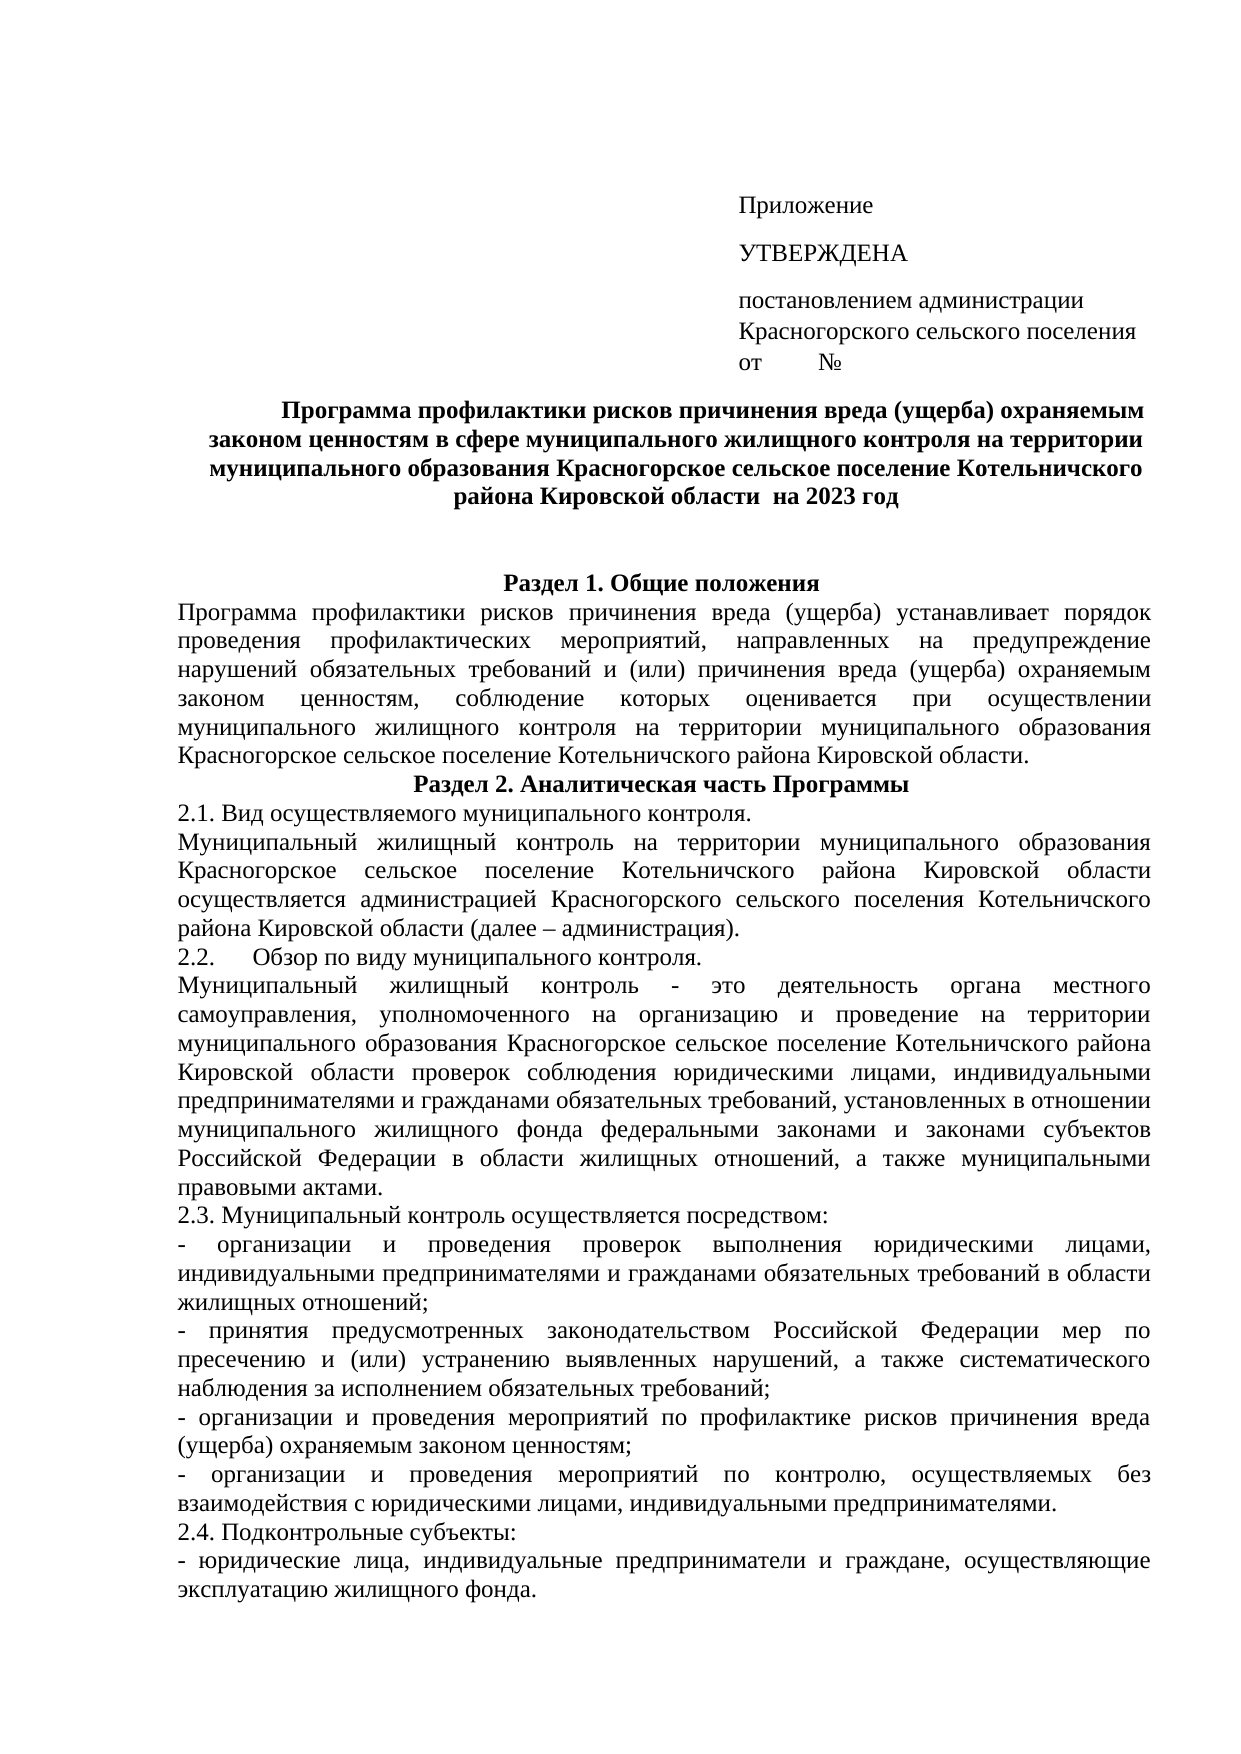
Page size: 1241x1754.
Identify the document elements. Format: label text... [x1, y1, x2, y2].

text Раздел 1. Общие положения [177, 568, 1152, 597]
text - организации и проведения мероприятий по контролю, осуществляемых без взаимодействия с юридическими лицами, индивидуальными предпринимателями. [177, 1459, 1152, 1517]
text - организации и проведения проверок выполнения юридическими лицами, индивидуальными предпринимателями и гражданами обязательных требований в области жилищных отношений; [177, 1229, 1152, 1316]
text Муниципальный жилищный контроль на территории муниципального образования Красногорское сельское поселение Котельничского района Кировской области осуществляется администрацией Красногорского сельского поселения Котельничского района Кировской области (далее – администрация). [177, 827, 1152, 942]
text Муниципальный жилищный контроль - это деятельность органа местного самоуправления, уполномоченного на организацию и проведение на территории муниципального образования Красногорское сельское поселение Котельничского района Кировской области проверок соблюдения юридическими лицами, индивидуальными предпринимателями и гражданами обязательных требований, установленных в отношении муниципального жилищного фонда федеральными законами и законами субъектов Российской Федерации в области жилищных отношений, а также муниципальными правовыми актами. [177, 971, 1152, 1201]
text - принятия предусмотренных законодательством Российской Федерации мер по пресечению и (или) устранению выявленных нарушений, а также систематического наблюдения за исполнением обязательных требований; [177, 1316, 1152, 1402]
text Программа профилактики рисков причинения вреда (ущерба) устанавливает порядок проведения профилактических мероприятий, направленных на предупреждение нарушений обязательных требований и (или) причинения вреда (ущерба) охраняемым законом ценностям, соблюдение которых оценивается при осуществлении муниципального жилищного контроля на территории муниципального образования Красногорское сельское поселение Котельничского района Кировской области. [177, 597, 1152, 769]
text 2.3. Муниципальный контроль осуществляется посредством: [177, 1201, 1152, 1229]
text 2.4. Подконтрольные субъекты: [177, 1517, 1152, 1546]
text 2.1. Вид осуществляемого муниципального контроля. [177, 798, 1152, 827]
text 2.2. Обзор по виду муниципального контроля. [177, 942, 1152, 971]
text УТВЕРЖДЕНА [738, 238, 1152, 266]
text - организации и проведения мероприятий по профилактике рисков причинения вреда (ущерба) охраняемым законом ценностям; [177, 1402, 1152, 1459]
text - юридические лица, индивидуальные предприниматели и граждане, осуществляющие эксплуатацию жилищного фонда. [177, 1546, 1152, 1603]
text Программа профилактики рисков причинения вреда (ущерба) охраняемым законом ценностям в сфере муниципального жилищного контроля на территории муниципального образования Красногорское сельское поселение Котельничского района Кировской области на 2023 год [200, 395, 1152, 510]
text Приложение [738, 190, 1152, 219]
text Раздел 2. Аналитическая часть Программы [177, 769, 1152, 798]
text постановлением администрации Красногорского сельского поселения от № [738, 285, 1152, 376]
